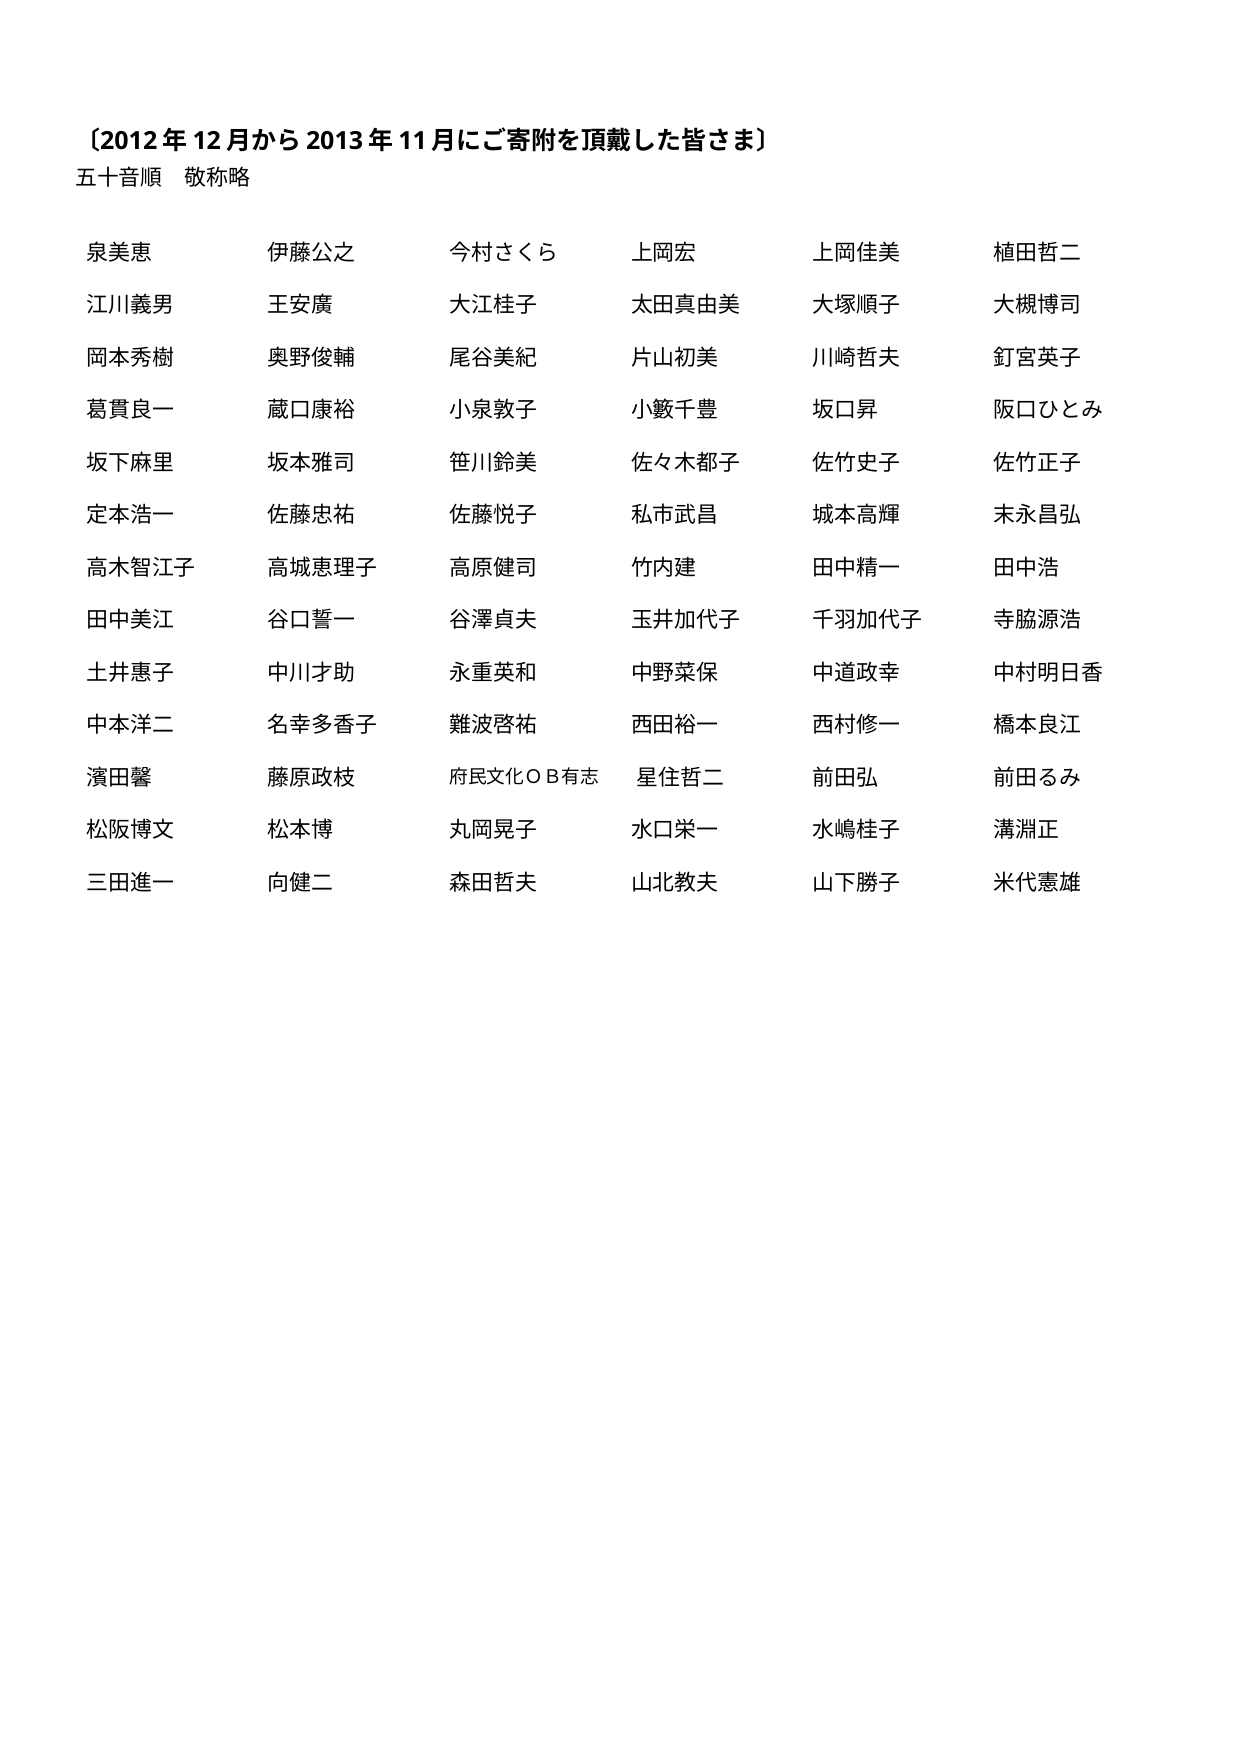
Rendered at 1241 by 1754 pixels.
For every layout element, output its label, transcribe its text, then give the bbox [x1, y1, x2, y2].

table_cell 星住哲二 [620, 757, 801, 809]
table_cell 溝淵正 [983, 810, 1164, 862]
table_cell 佐竹正子 [983, 442, 1164, 494]
table_cell 松阪博文 [75, 810, 256, 862]
table_header 今村さくら [438, 232, 619, 284]
table_cell 小泉敦子 [438, 390, 619, 442]
table_cell 大槻博司 [983, 285, 1164, 337]
table_cell 中野菜保 [620, 652, 801, 704]
table_cell 小籔千豊 [620, 390, 801, 442]
table_header 植田哲二 [983, 232, 1164, 284]
table_cell 大江桂子 [438, 285, 619, 337]
table_cell 谷澤貞夫 [438, 600, 619, 652]
text 〔2012年12月から2013年11月にご寄附を頂戴した皆さま〕 [75, 119, 1165, 157]
table_cell 笹川鈴美 [438, 442, 619, 494]
table_cell 中川才助 [256, 652, 438, 704]
table_cell 永重英和 [438, 652, 619, 704]
table_cell 定本浩一 [75, 495, 256, 547]
table_cell 佐藤忠祐 [256, 495, 438, 547]
table_cell 松本博 [256, 810, 438, 862]
table_cell 佐藤悦子 [438, 495, 619, 547]
table_cell 谷口誓一 [256, 600, 438, 652]
table_cell 向健二 [256, 862, 438, 914]
table_cell 三田進一 [75, 862, 256, 914]
table_cell 竹内建 [620, 547, 801, 599]
table_cell 西田裕一 [620, 705, 801, 757]
table_cell 名幸多香子 [256, 705, 438, 757]
table_cell 城本高輝 [801, 495, 982, 547]
table_cell 寺脇源浩 [983, 600, 1164, 652]
table_cell 佐々木都子 [620, 442, 801, 494]
table_cell 蔵口康裕 [256, 390, 438, 442]
table_cell 高城恵理子 [256, 547, 438, 599]
table_cell 高木智江子 [75, 547, 256, 599]
table_cell 王安廣 [256, 285, 438, 337]
table_header 上岡佳美 [801, 232, 982, 284]
table_cell 岡本秀樹 [75, 337, 256, 389]
table_cell 太田真由美 [620, 285, 801, 337]
table_cell 坂口昇 [801, 390, 982, 442]
table_cell 川崎哲夫 [801, 337, 982, 389]
table_cell 中村明日香 [983, 652, 1164, 704]
table_cell 米代憲雄 [983, 862, 1164, 914]
table_cell 中道政幸 [801, 652, 982, 704]
table_cell 田中浩 [983, 547, 1164, 599]
table_cell 難波啓祐 [438, 705, 619, 757]
table_cell 水口栄一 [620, 810, 801, 862]
table_cell 山北教夫 [620, 862, 801, 914]
table_cell 坂本雅司 [256, 442, 438, 494]
table_cell 坂下麻里 [75, 442, 256, 494]
table_cell 玉井加代子 [620, 600, 801, 652]
table_cell 前田るみ [983, 757, 1164, 809]
table_cell 藤原政枝 [256, 757, 438, 809]
table_header 伊藤公之 [256, 232, 438, 284]
table_cell 濱田馨 [75, 757, 256, 809]
table_cell 中本洋二 [75, 705, 256, 757]
table_cell 阪口ひとみ [983, 390, 1164, 442]
table_cell 森田哲夫 [438, 862, 619, 914]
table_cell 千羽加代子 [801, 600, 982, 652]
table_cell 江川義男 [75, 285, 256, 337]
table_cell 田中美江 [75, 600, 256, 652]
table_cell 前田弘 [801, 757, 982, 809]
table_cell 土井惠子 [75, 652, 256, 704]
table_cell 葛貫良一 [75, 390, 256, 442]
table_cell 尾谷美紀 [438, 337, 619, 389]
table_cell 田中精一 [801, 547, 982, 599]
table_cell 水嶋桂子 [801, 810, 982, 862]
table_header 泉美恵 [75, 232, 256, 284]
text 五十音順 敬称略 [75, 157, 1165, 194]
table_cell 私市武昌 [620, 495, 801, 547]
table_header 上岡宏 [620, 232, 801, 284]
table_cell 大塚順子 [801, 285, 982, 337]
table_cell 山下勝子 [801, 862, 982, 914]
table_cell 釘宮英子 [983, 337, 1164, 389]
table_cell 橋本良江 [983, 705, 1164, 757]
table_cell 丸岡晃子 [438, 810, 619, 862]
table_cell 片山初美 [620, 337, 801, 389]
table_cell 末永昌弘 [983, 495, 1164, 547]
table_cell 奥野俊輔 [256, 337, 438, 389]
table_cell 高原健司 [438, 547, 619, 599]
table_cell 西村修一 [801, 705, 982, 757]
table_cell 府民文化ＯＢ有志 [438, 757, 619, 809]
table_cell 佐竹史子 [801, 442, 982, 494]
